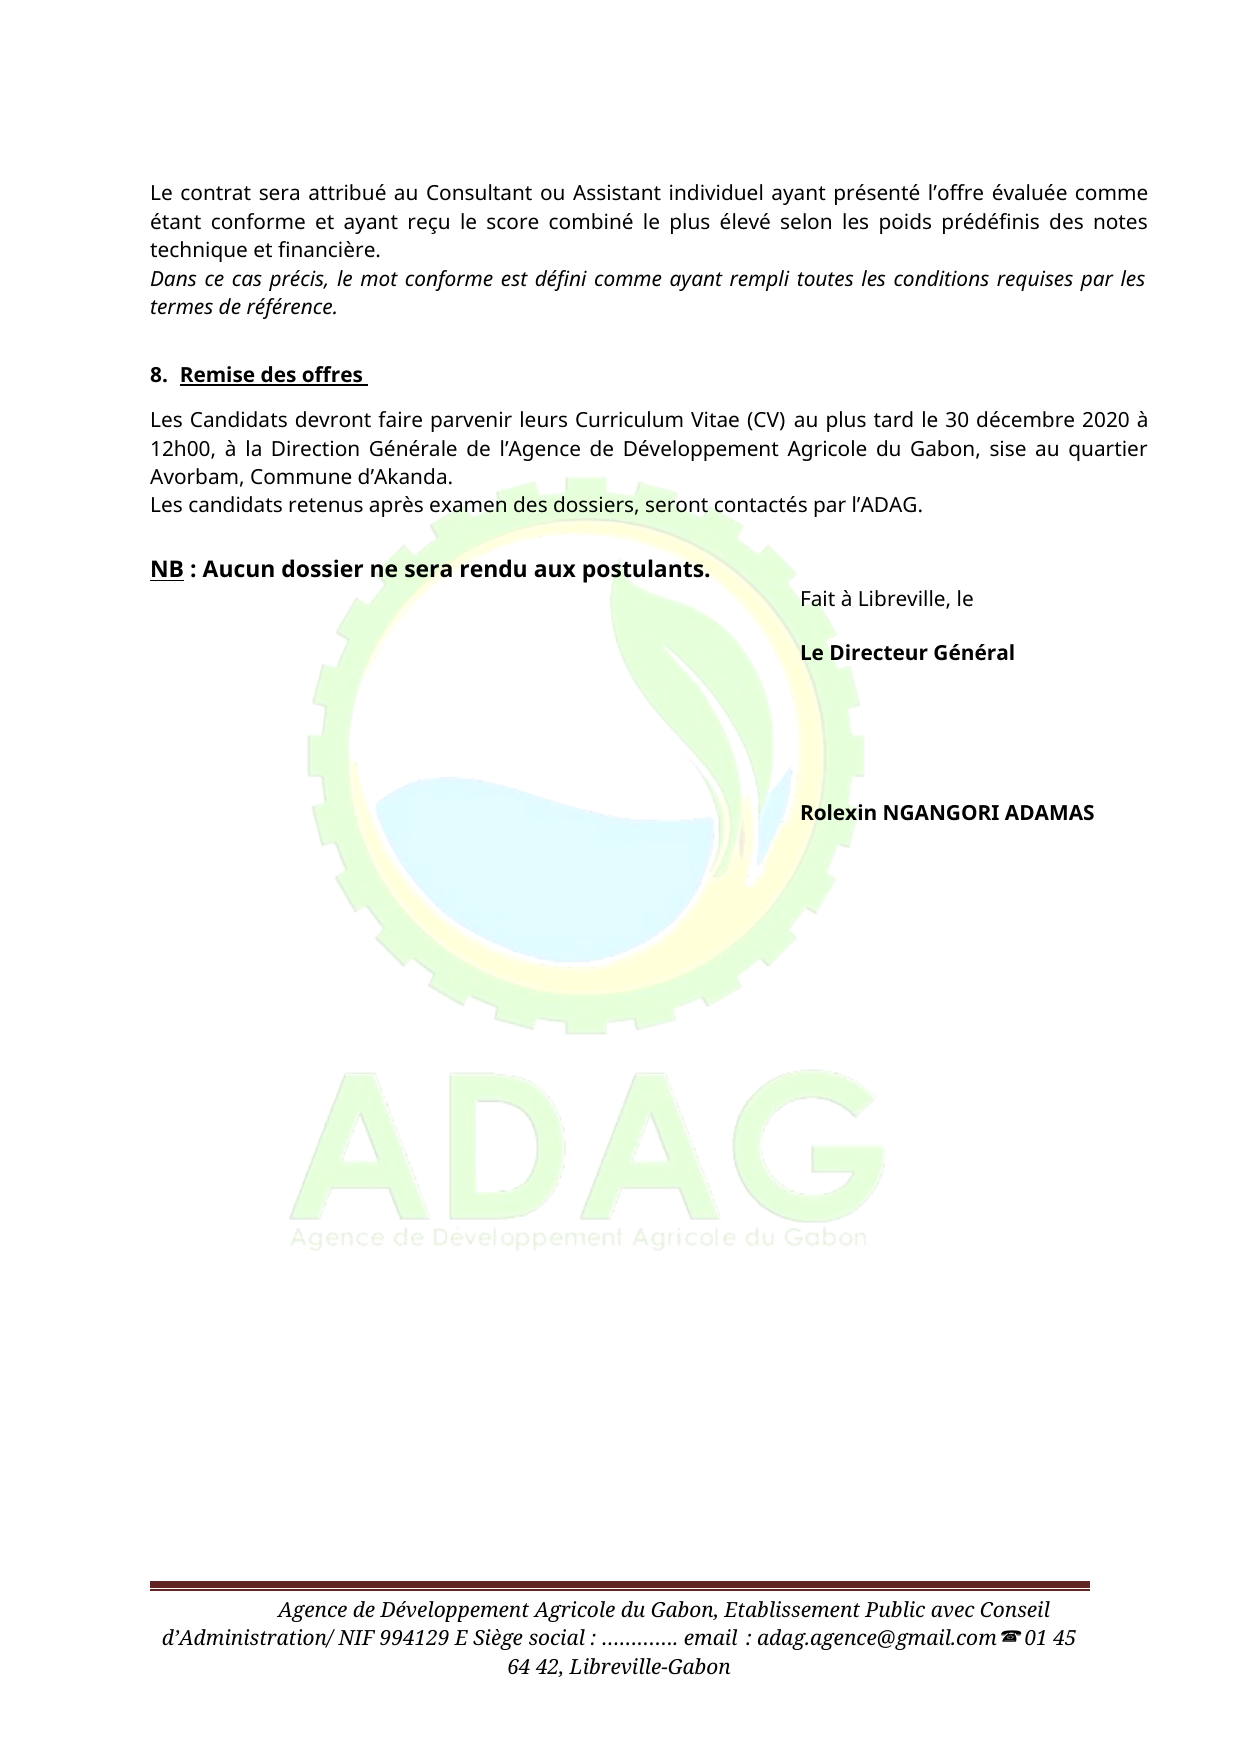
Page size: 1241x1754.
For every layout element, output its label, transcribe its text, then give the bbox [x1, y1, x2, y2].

text Le Directeur Général [150, 638, 1154, 666]
text Les Candidats devront faire parvenir leurs Curriculum Vitae (CV) au plus tard le 30 décembre 2020 à 12h00, à la Direction Générale de l’Agence de Développement Agricole du Gabon, sise au quartier Avorbam, Commune d’Akanda. [150, 405, 1149, 491]
text Rolexin NGANGORI ADAMAS [150, 798, 1154, 827]
text Les candidats retenus après examen des dossiers, seront contactés par l’ADAG. [150, 491, 1149, 519]
text Le contrat sera attribué au Consultant ou Assistant individuel ayant présenté l’offre évaluée comme étant conforme et ayant reçu le score combiné le plus élevé selon les poids prédéfinis des notes technique et financière. [150, 178, 1149, 264]
list Remise des offres [150, 360, 1149, 389]
text NB : Aucun dossier ne sera rendu aux postulants. [150, 553, 1149, 584]
text Fait à Libreville, le [800, 584, 1154, 613]
text Dans ce cas précis, le mot conforme est défini comme ayant rempli toutes les conditions requises par les termes de référence. [150, 264, 1149, 321]
